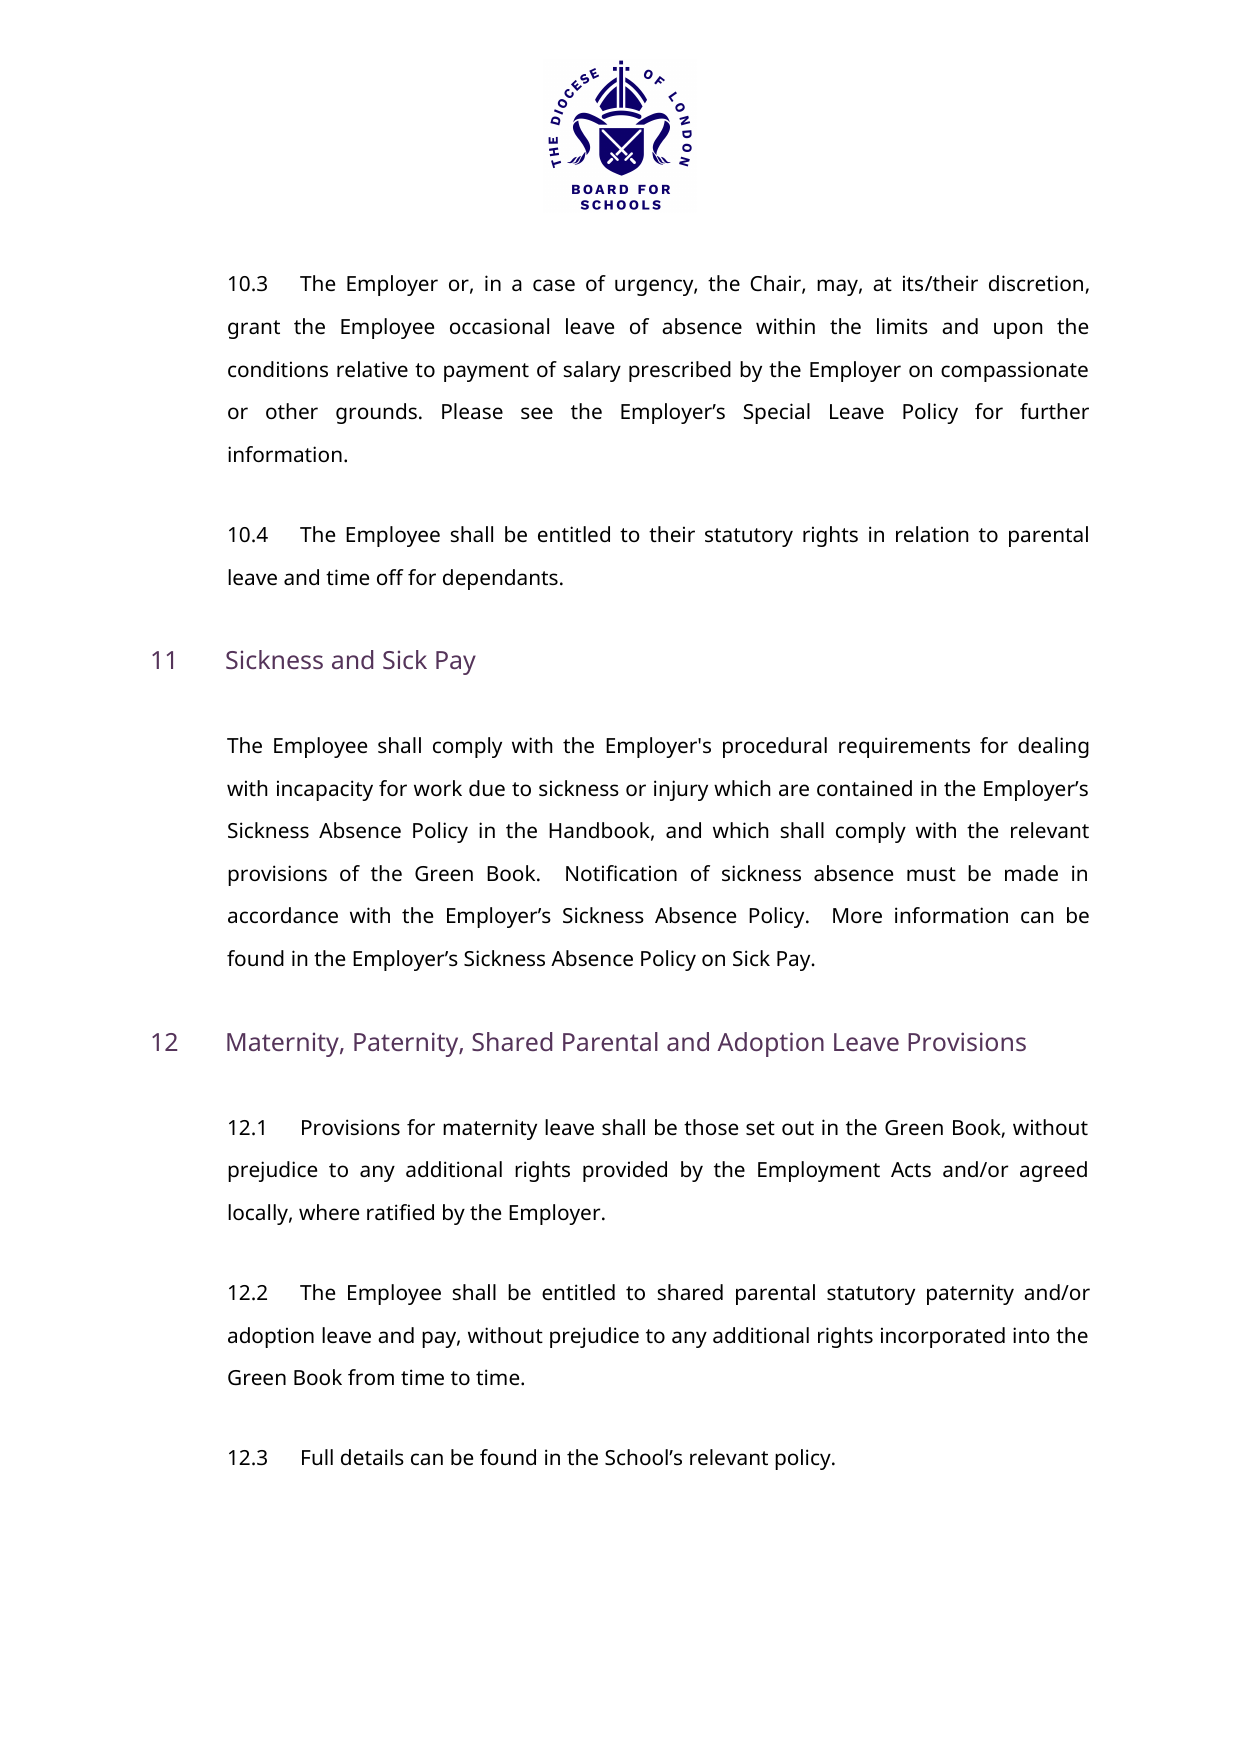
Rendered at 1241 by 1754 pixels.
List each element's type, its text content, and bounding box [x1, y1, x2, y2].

text 10.4 The Employee shall be entitled to their statutory rights in relation to parental leave and time off for dependants. [227, 520, 1090, 591]
text The Employee shall comply with the Employer's procedural requirements for dealing with incapacity for work due to sickness or injury which are contained in the Employer’s Sickness Absence Policy in the Handbook, and which shall comply with the relevant provisions of the Green Book. Notification of sickness absence must be made in accordance with the Employer’s Sickness Absence Policy. More information can be found in the Employer’s Sickness Absence Policy on Sick Pay. [227, 731, 1090, 973]
text 12.1 Provisions for maternity leave shall be those set out in the Green Book, without prejudice to any additional rights provided by the Employment Acts and/or agreed locally, where ratified by the Employer. [227, 1113, 1090, 1227]
text 12.3 Full details can be found in the School’s relevant policy. [227, 1443, 1090, 1472]
text 10.3 The Employer or, in a case of urgency, the Chair, may, at its/their discretion, grant the Employee occasional leave of absence within the limits and upon the conditions relative to payment of salary prescribed by the Employer on compassionate or other grounds. Please see the Employer’s Special Leave Policy for further information. [227, 269, 1090, 468]
subtitle 11 Sickness and Sick Pay [150, 643, 1090, 677]
picture [543, 59, 697, 213]
text 12.2 The Employee shall be entitled to shared parental statutory paternity and/or adoption leave and pay, without prejudice to any additional rights incorporated into the Green Book from time to time. [227, 1278, 1090, 1392]
subtitle 12 Maternity, Paternity, Shared Parental and Adoption Leave Provisions [150, 1024, 1090, 1058]
